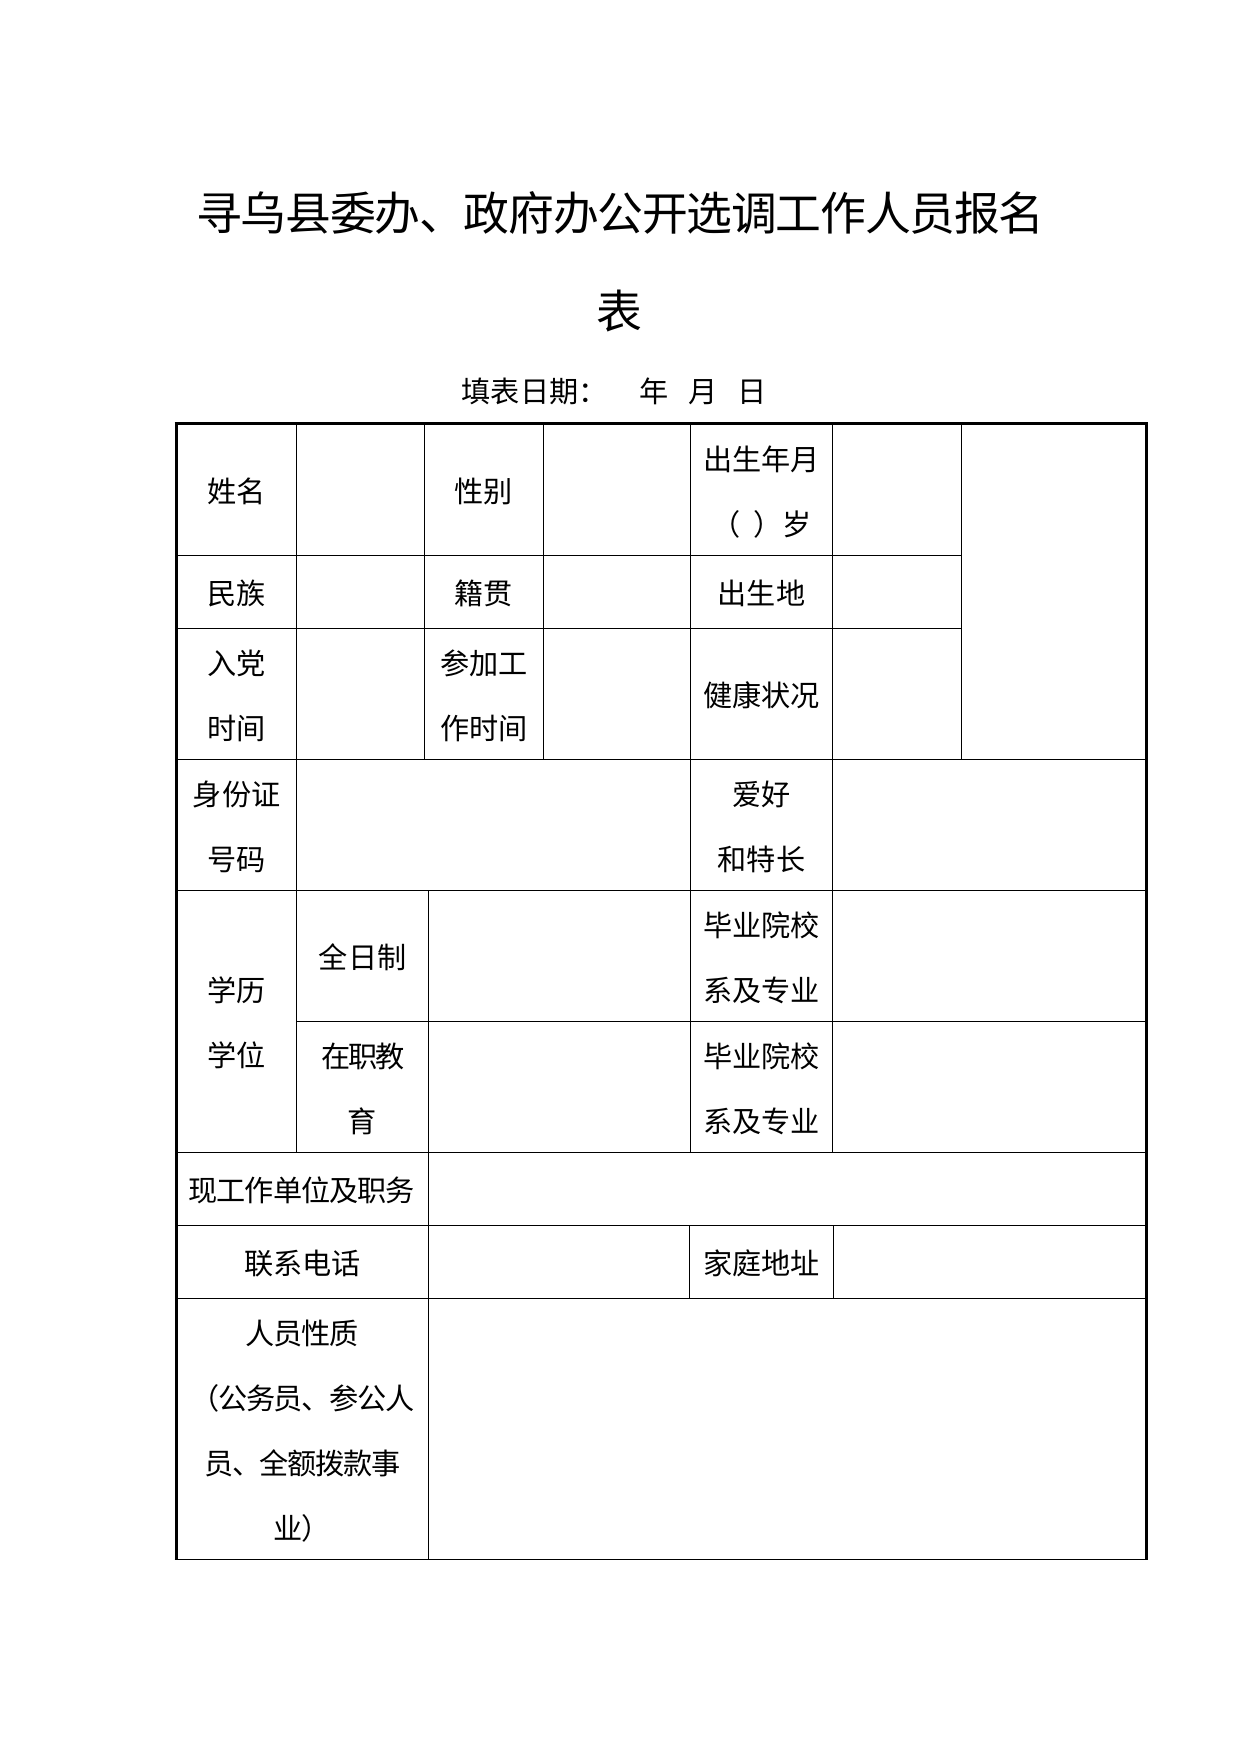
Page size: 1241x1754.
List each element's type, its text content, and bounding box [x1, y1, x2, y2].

table_cell 爱好 和特长 [691, 760, 832, 890]
table_cell [833, 629, 961, 759]
table_cell 学历 学位 [178, 891, 296, 1152]
table_cell 身份证号码 [178, 760, 296, 890]
table_cell 毕业院校系及专业 [691, 891, 832, 1021]
table_header [833, 425, 961, 555]
table_cell 人员性质 （公务员、参公人员、全额拨款事业） [178, 1299, 428, 1559]
table_cell [429, 1022, 690, 1152]
table_header [544, 425, 690, 555]
table_cell [429, 1226, 689, 1298]
table_cell [544, 556, 690, 628]
table_cell 毕业院校系及专业 [691, 1022, 832, 1152]
table_cell 家庭地址 [690, 1226, 833, 1298]
text 填表日期： 年 月 日 [187, 357, 1053, 422]
table_cell [833, 760, 1145, 890]
table_header 出生年月 （ ）岁 [691, 425, 832, 555]
table_cell 联系电话 [178, 1226, 428, 1298]
table_cell [429, 1153, 1145, 1225]
table_header [962, 425, 1145, 759]
table_cell 入党 时间 [178, 629, 296, 759]
table_cell [429, 891, 690, 1021]
table_cell [429, 1299, 1145, 1559]
text 寻乌县委办、政府办公开选调工作人员报名表 [187, 162, 1053, 357]
table_header 性别 [425, 425, 543, 555]
table_cell 出生地 [691, 556, 832, 628]
table_cell 民族 [178, 556, 296, 628]
table_header 姓名 [178, 425, 296, 555]
table_cell [834, 1226, 1145, 1298]
table_cell [833, 891, 1145, 1021]
table_cell 在职教育 [297, 1022, 428, 1152]
table_cell [544, 629, 690, 759]
table_cell 籍贯 [425, 556, 543, 628]
table_cell 现工作单位及职务 [178, 1153, 428, 1225]
table_cell 健康状况 [691, 629, 832, 759]
table_cell [833, 1022, 1145, 1152]
table_header [297, 425, 424, 555]
table_cell [297, 760, 690, 890]
table_cell 全日制 [297, 891, 428, 1021]
table_cell [297, 556, 424, 628]
table_cell [833, 556, 961, 628]
table_cell 参加工作时间 [425, 629, 543, 759]
table_cell [297, 629, 424, 759]
